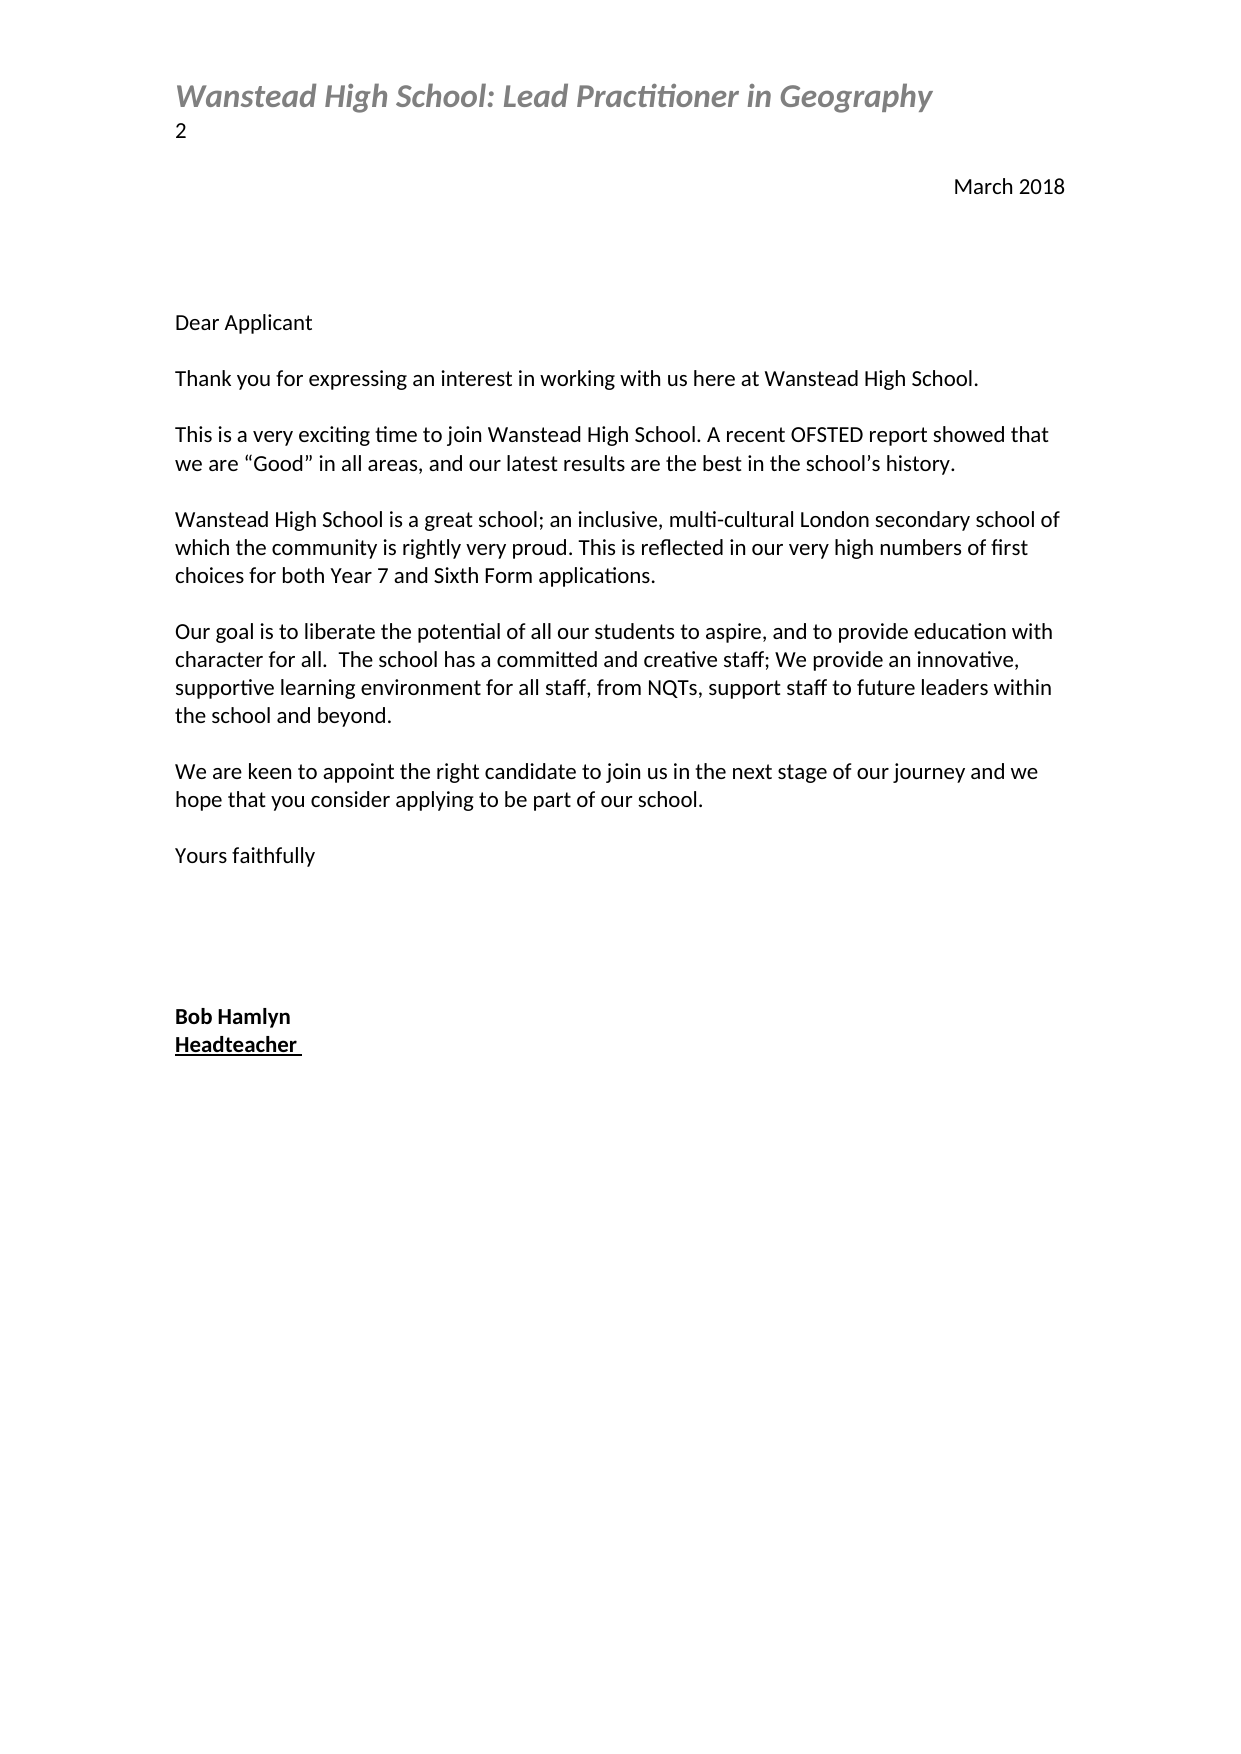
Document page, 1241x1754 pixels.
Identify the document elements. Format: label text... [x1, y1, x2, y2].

text Yours faithfully [175, 841, 1065, 869]
text Dear Applicant [175, 308, 1065, 337]
text Headteacher [175, 1030, 1065, 1058]
text We are keen to appoint the right candidate to join us in the next stage of our journey and we hope that you consider applying to be part of our school. [175, 757, 1065, 813]
text Our goal is to liberate the potential of all our students to aspire, and to provide education with character for all. The school has a committed and creative staff; We provide an innovative, supportive learning environment for all staff, from NQTs, support staff to future leaders within the school and beyond. [175, 617, 1065, 729]
text Bob Hamlyn [175, 1002, 1065, 1030]
text This is a very exciting time to join Wanstead High School. A recent OFSTED report showed that we are “Good” in all areas, and our latest results are the best in the school’s history. [175, 421, 1065, 477]
text Thank you for expressing an interest in working with us here at Wanstead High School. [175, 364, 1065, 393]
text Wanstead High School is a great school; an inclusive, multi-cultural London secondary school of which the community is rightly very proud. This is reflected in our very high numbers of first choices for both Year 7 and Sixth Form applications. [175, 505, 1065, 589]
text March 2018 [175, 172, 1065, 200]
